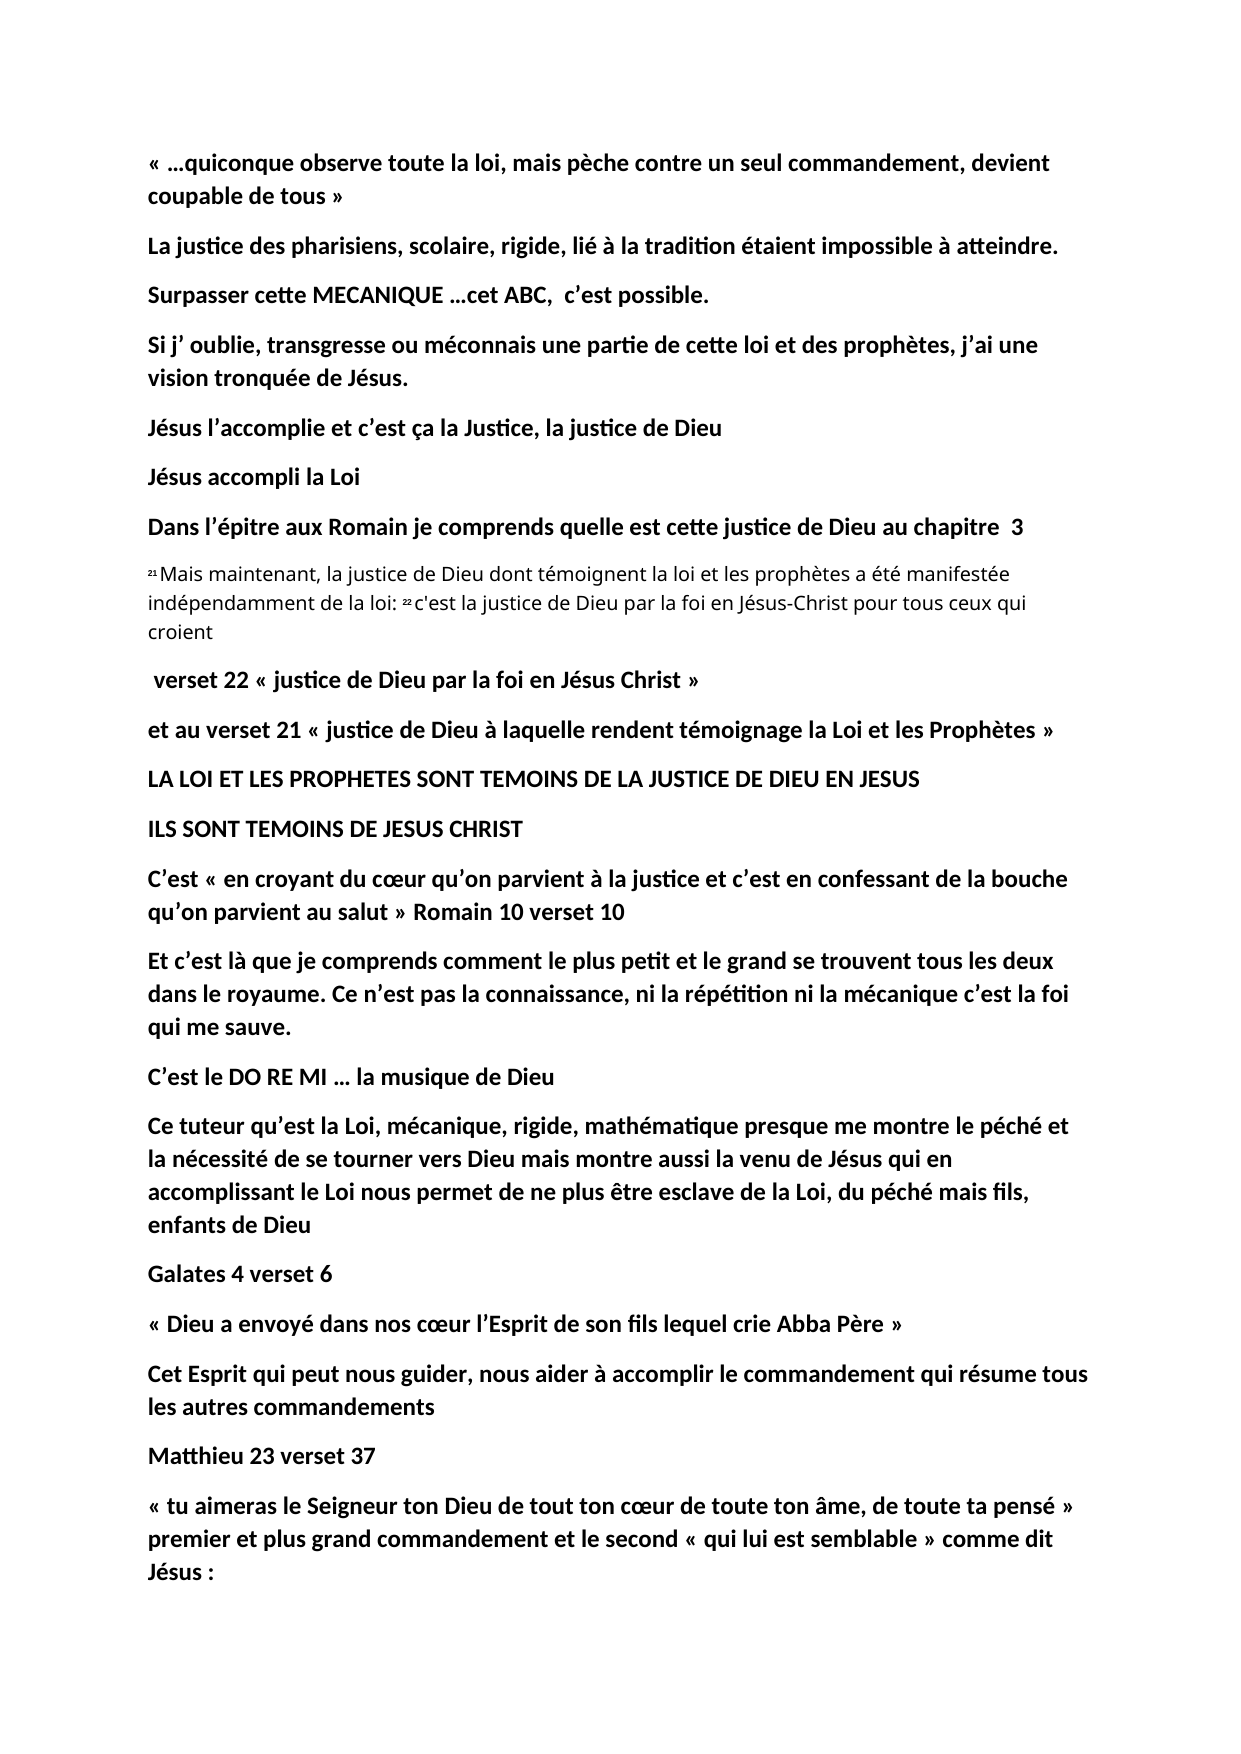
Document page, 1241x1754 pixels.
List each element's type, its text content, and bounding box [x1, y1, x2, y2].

text Surpasser cette MECANIQUE …cet ABC, c’est possible. [148, 280, 1093, 310]
text LA LOI ET LES PROPHETES SONT TEMOINS DE LA JUSTICE DE DIEU EN JESUS [148, 763, 1093, 794]
text « …quiconque observe toute la loi, mais pèche contre un seul commandement, devient coupable de tous » [148, 148, 1093, 211]
text Jésus accompli la Loi [148, 461, 1093, 492]
text Jésus l’accomplie et c’est ça la Justice, la justice de Dieu [148, 412, 1093, 442]
text Dans l’épitre aux Romain je comprends quelle est cette justice de Dieu au chapitre 3 [148, 511, 1093, 541]
text « tu aimeras le Seigneur ton Dieu de tout ton cœur de toute ton âme, de toute ta pensé » premier et plus grand commandement et le second « qui lui est semblable » comme dit Jésus : [148, 1490, 1093, 1586]
text « Dieu a envoyé dans nos cœur l’Esprit de son fils lequel crie Abba Père » [148, 1308, 1093, 1339]
text verset 22 « justice de Dieu par la foi en Jésus Christ » [148, 664, 1093, 695]
text 21 Mais maintenant, la justice de Dieu dont témoignent la loi et les prophètes a été manifestée indépendamment de la loi: 22 c'est la justice de Dieu par la foi en Jésus-Christ pour tous ceux qui croient [148, 561, 1093, 646]
text Cet Esprit qui peut nous guider, nous aider à accomplir le commandement qui résume tous les autres commandements [148, 1358, 1093, 1421]
text ILS SONT TEMOINS DE JESUS CHRIST [148, 813, 1093, 844]
text La justice des pharisiens, scolaire, rigide, lié à la tradition étaient impossible à atteindre. [148, 230, 1093, 261]
text C’est le DO RE MI … la musique de Dieu [148, 1061, 1093, 1091]
text Et c’est là que je comprends comment le plus petit et le grand se trouvent tous les deux dans le royaume. Ce n’est pas la connaissance, ni la répétition ni la mécanique c’est la foi qui me sauve. [148, 945, 1093, 1042]
text C’est « en croyant du cœur qu’on parvient à la justice et c’est en confessant de la bouche qu’on parvient au salut » Romain 10 verset 10 [148, 863, 1093, 926]
text Si j’ oublie, transgresse ou méconnais une partie de cette loi et des prophètes, j’ai une vision tronquée de Jésus. [148, 329, 1093, 393]
text et au verset 21 « justice de Dieu à laquelle rendent témoignage la Loi et les Prophètes » [148, 714, 1093, 744]
text Matthieu 23 verset 37 [148, 1440, 1093, 1471]
text Galates 4 verset 6 [148, 1258, 1093, 1289]
text Ce tuteur qu’est la Loi, mécanique, rigide, mathématique presque me montre le péché et la nécessité de se tourner vers Dieu mais montre aussi la venu de Jésus qui en accomplissant le Loi nous permet de ne plus être esclave de la Loi, du péché mais fils, enfants de Dieu [148, 1110, 1093, 1239]
